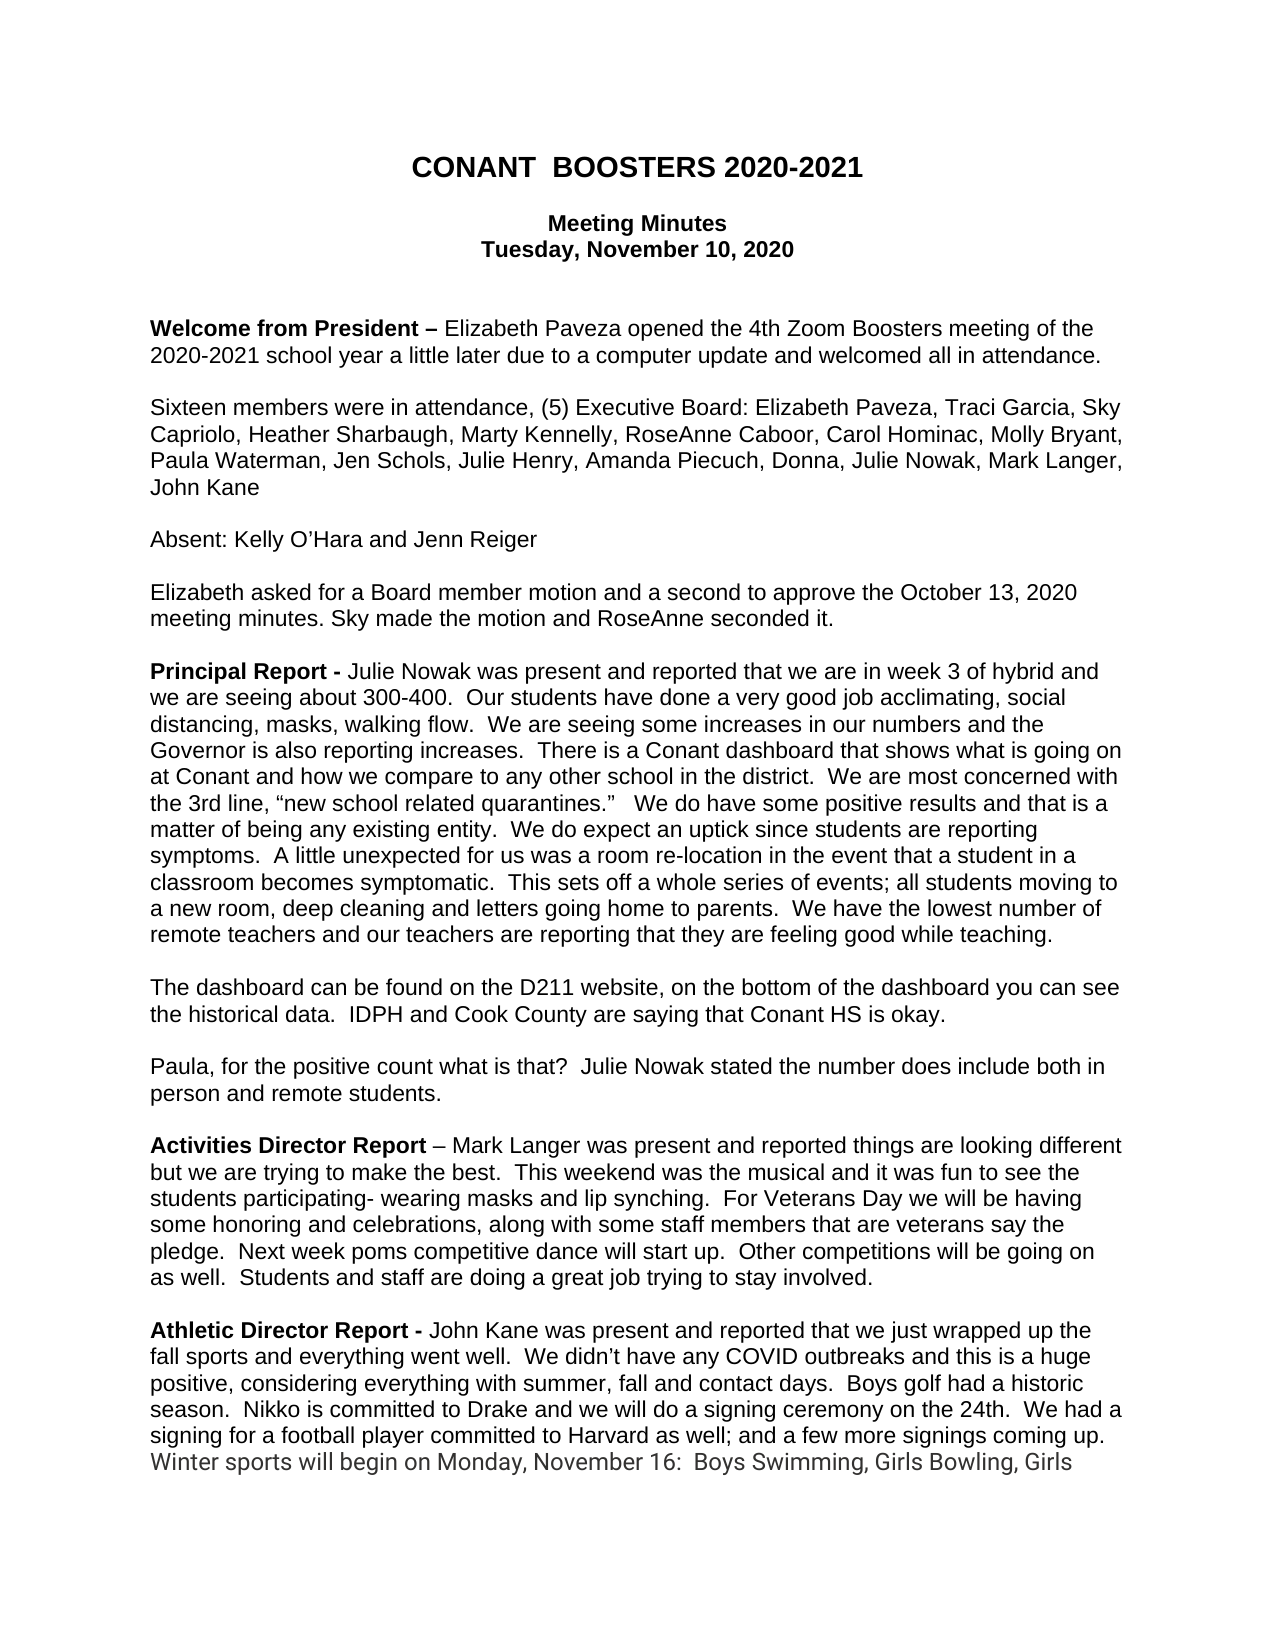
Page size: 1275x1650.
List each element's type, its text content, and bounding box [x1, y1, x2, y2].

text Absent: Kelly O’Hara and Jenn Reiger [150, 526, 1125, 552]
text Welcome from President – Elizabeth Paveza opened the 4th Zoom Boosters meeting of the 2020-2021 school year a little later due to a computer update and welcomed all in attendance. [150, 315, 1125, 368]
text Paula, for the positive count what is that? Julie Nowak stated the number does include both in person and remote students. [150, 1053, 1125, 1106]
text Sixteen members were in attendance, (5) Executive Board: Elizabeth Paveza, Traci Garcia, Sky Capriolo, Heather Sharbaugh, Marty Kennelly, RoseAnne Caboor, Carol Hominac, Molly Bryant, Paula Waterman, Jen Schols, Julie Henry, Amanda Piecuch, Donna, Julie Nowak, Mark Langer, John Kane [150, 394, 1125, 500]
text Meeting Minutes [150, 210, 1125, 236]
text The dashboard can be found on the D211 website, on the bottom of the dashboard you can see the historical data. IDPH and Cook County are saying that Conant HS is okay. [150, 974, 1125, 1027]
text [150, 1317, 1125, 1477]
text CONANT BOOSTERS 2020-2021 [150, 150, 1125, 183]
text Tuesday, November 10, 2020 [150, 236, 1125, 263]
text Elizabeth asked for a Board member motion and a second to approve the October 13, 2020 meeting minutes. Sky made the motion and RoseAnne seconded it. [150, 579, 1125, 632]
text Activities Director Report – Mark Langer was present and reported things are looking different but we are trying to make the best. This weekend was the musical and it was fun to see the students participating- wearing masks and lip synching. For Veterans Day we will be having some honoring and celebrations, along with some staff members that are veterans say the pledge. Next week poms competitive dance will start up. Other competitions will be going on as well. Students and staff are doing a great job trying to stay involved. [150, 1132, 1125, 1290]
text Principal Report - Julie Nowak was present and reported that we are in week 3 of hybrid and we are seeing about 300-400. Our students have done a very good job acclimating, social distancing, masks, walking flow. We are seeing some increases in our numbers and the Governor is also reporting increases. There is a Conant dashboard that shows what is going on at Conant and how we compare to any other school in the district. We are most concerned with the 3rd line, “new school related quarantines.” We do have some positive results and that is a matter of being any existing entity. We do expect an uptick since students are reporting symptoms. A little unexpected for us was a room re-location in the event that a student in a classroom becomes symptomatic. This sets off a whole series of events; all students moving to a new room, deep cleaning and letters going home to parents. We have the lowest number of remote teachers and our teachers are reporting that they are feeling good while teaching. [150, 658, 1125, 948]
